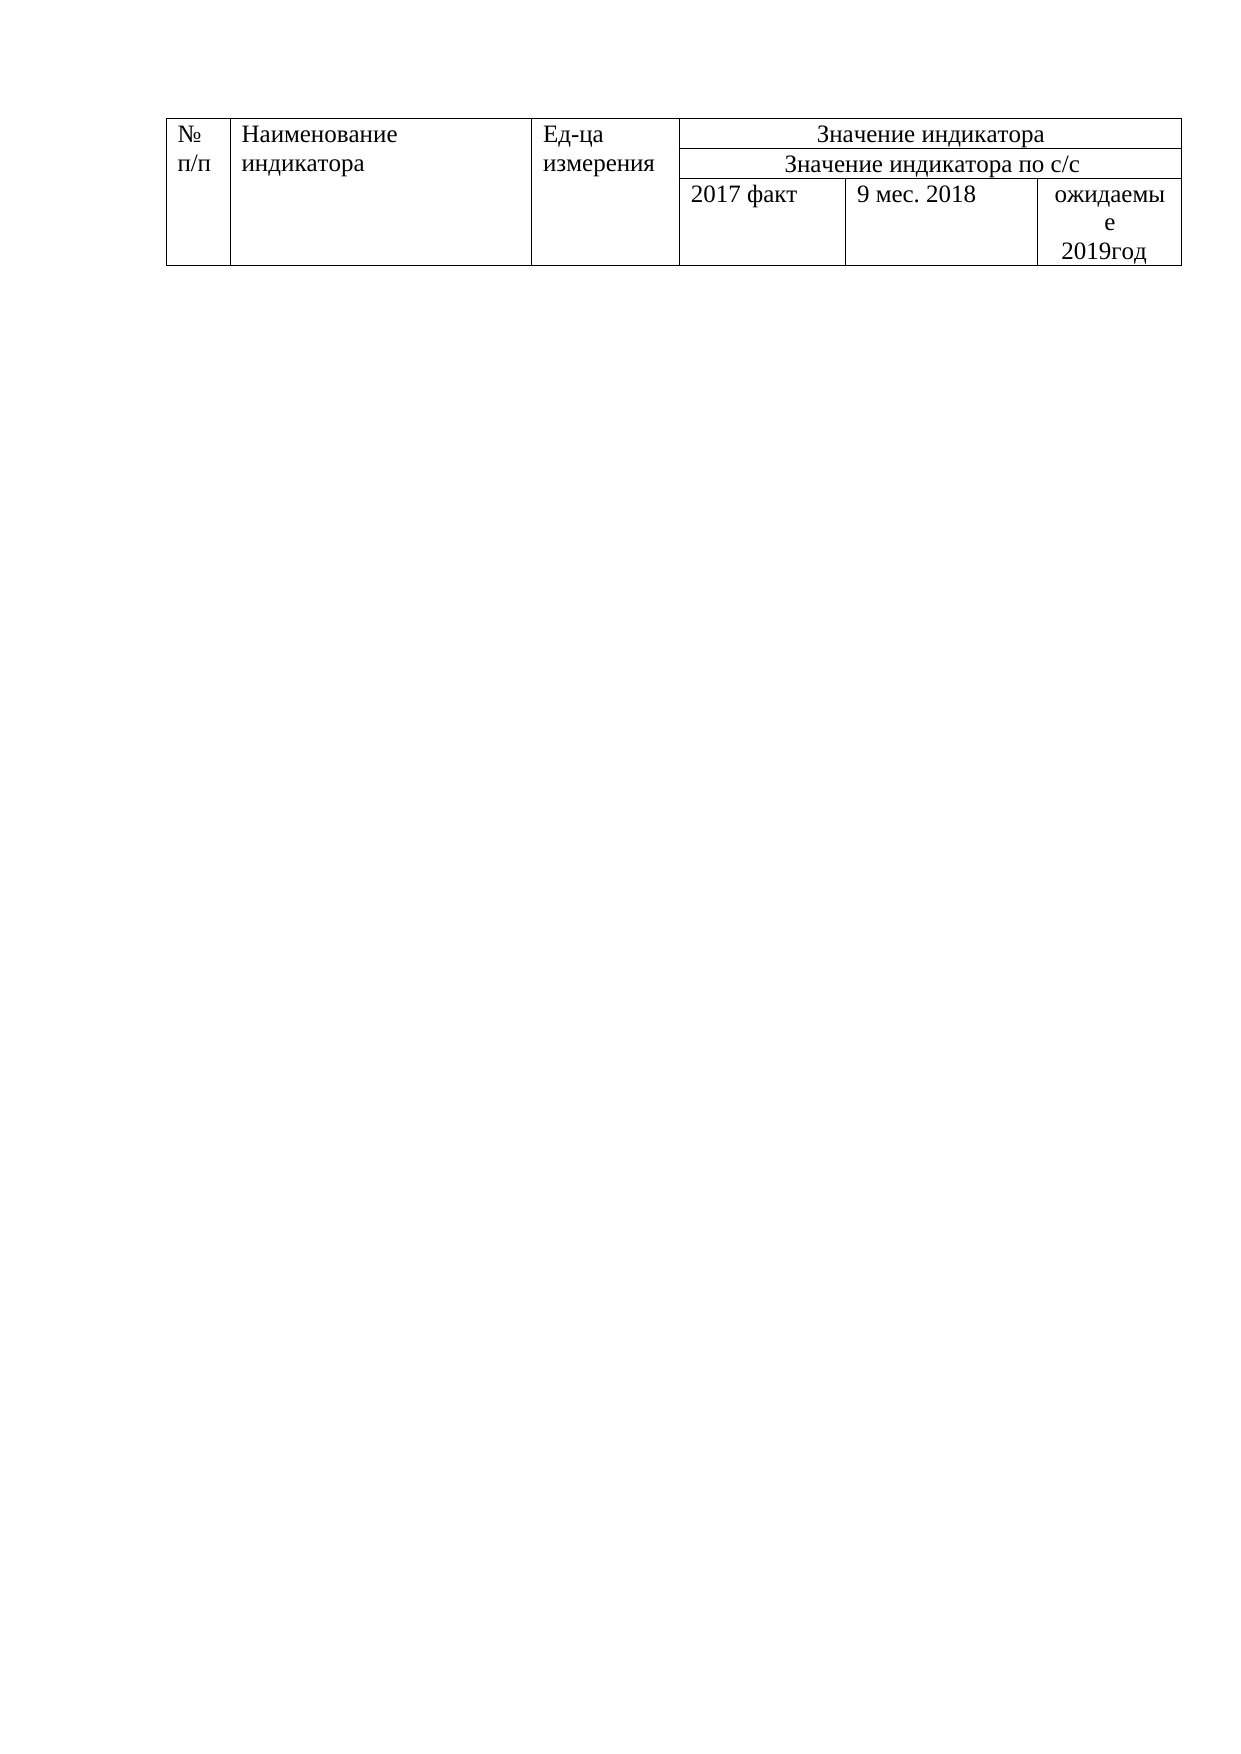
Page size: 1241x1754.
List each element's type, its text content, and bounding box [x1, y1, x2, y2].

table_header Наименование индикатора [231, 119, 531, 265]
table_cell 9 мес. 2018 [846, 179, 1037, 265]
table_cell Значение индикатора по с/с [680, 149, 1181, 178]
table_cell ожидаемые 2019год [1038, 179, 1181, 265]
table_cell 2017 факт [680, 179, 845, 265]
table_header № п/п [167, 119, 230, 265]
table_header Значение индикатора [680, 119, 1181, 148]
table_header Ед-ца измерения [532, 119, 679, 265]
